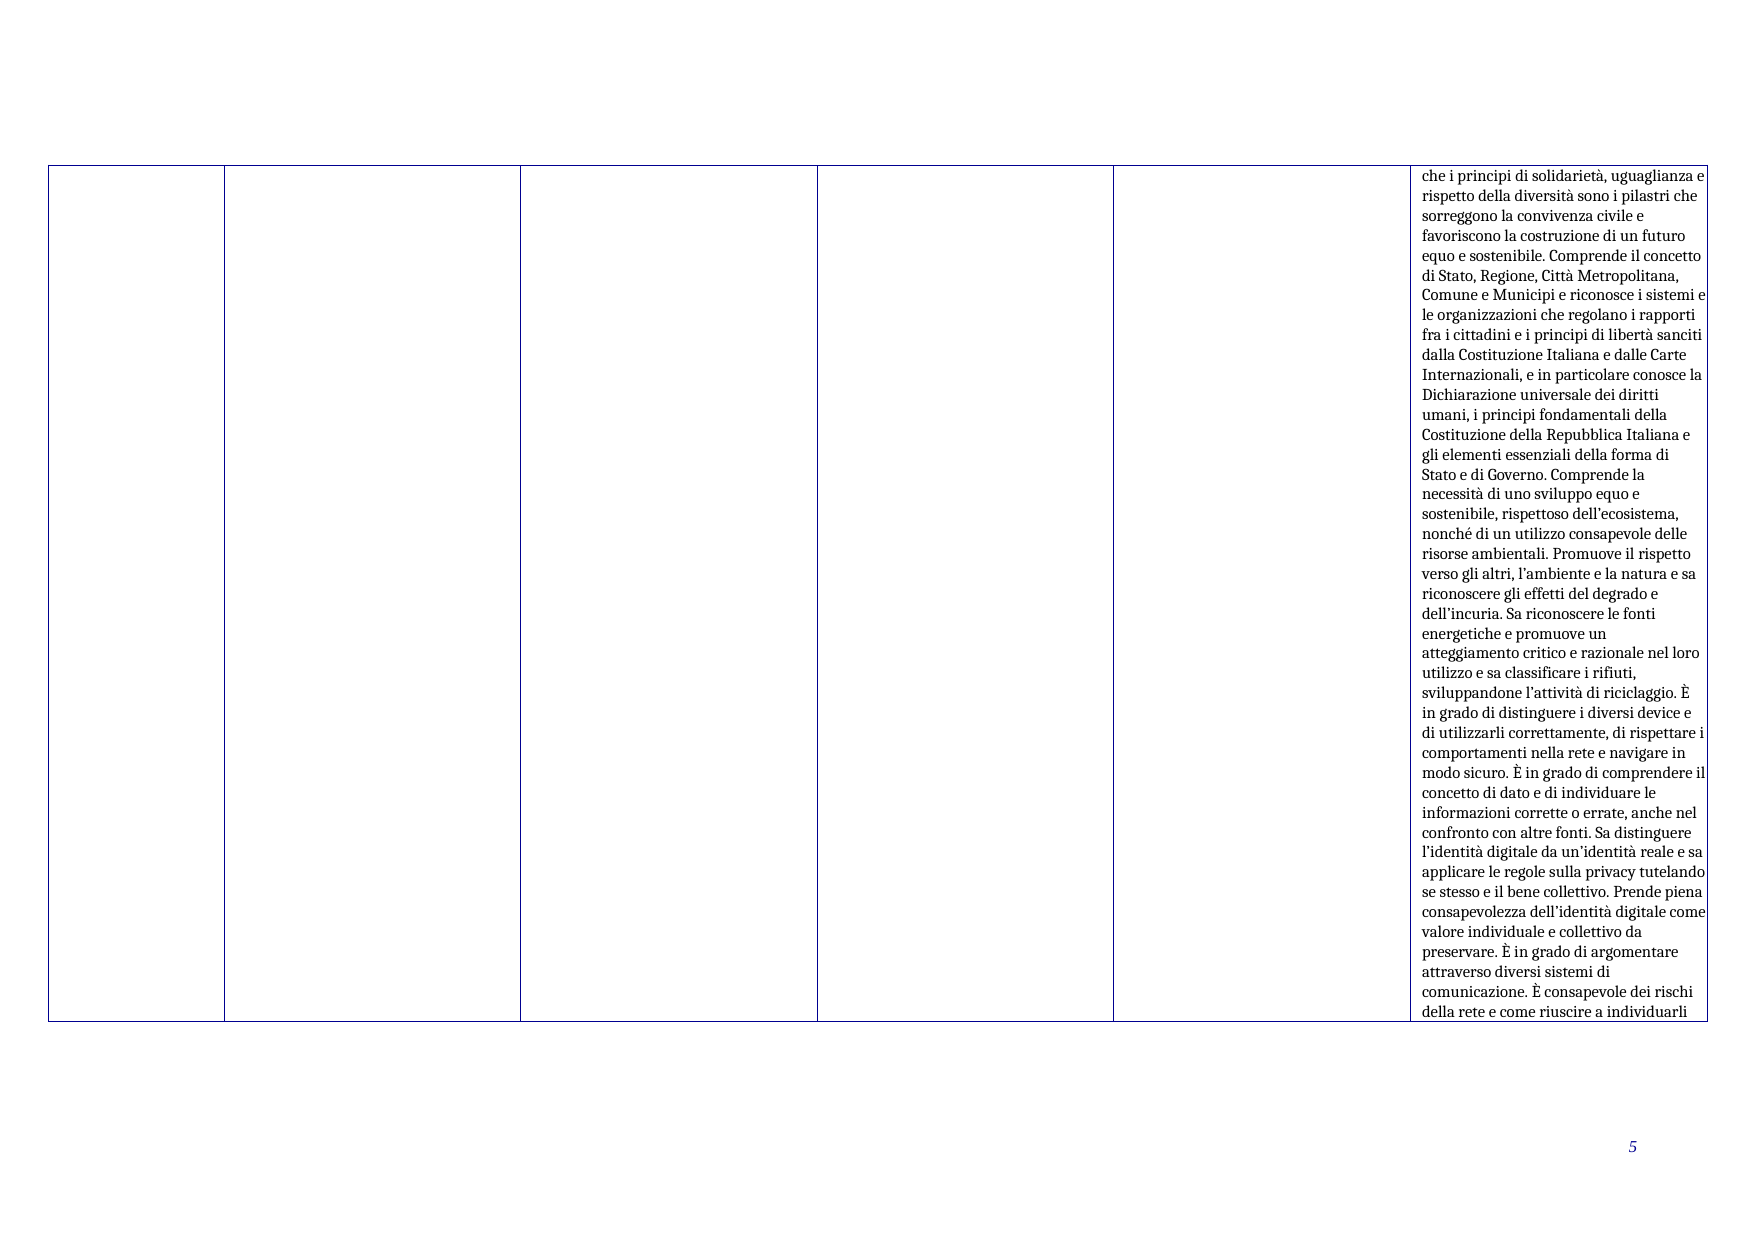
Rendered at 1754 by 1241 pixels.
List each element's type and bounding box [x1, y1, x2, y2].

table_header [1114, 166, 1410, 1021]
table_header [225, 166, 520, 1021]
table_header [1411, 166, 1707, 1021]
table_header [818, 166, 1113, 1021]
table_header [49, 166, 224, 1021]
table_header [521, 166, 817, 1021]
